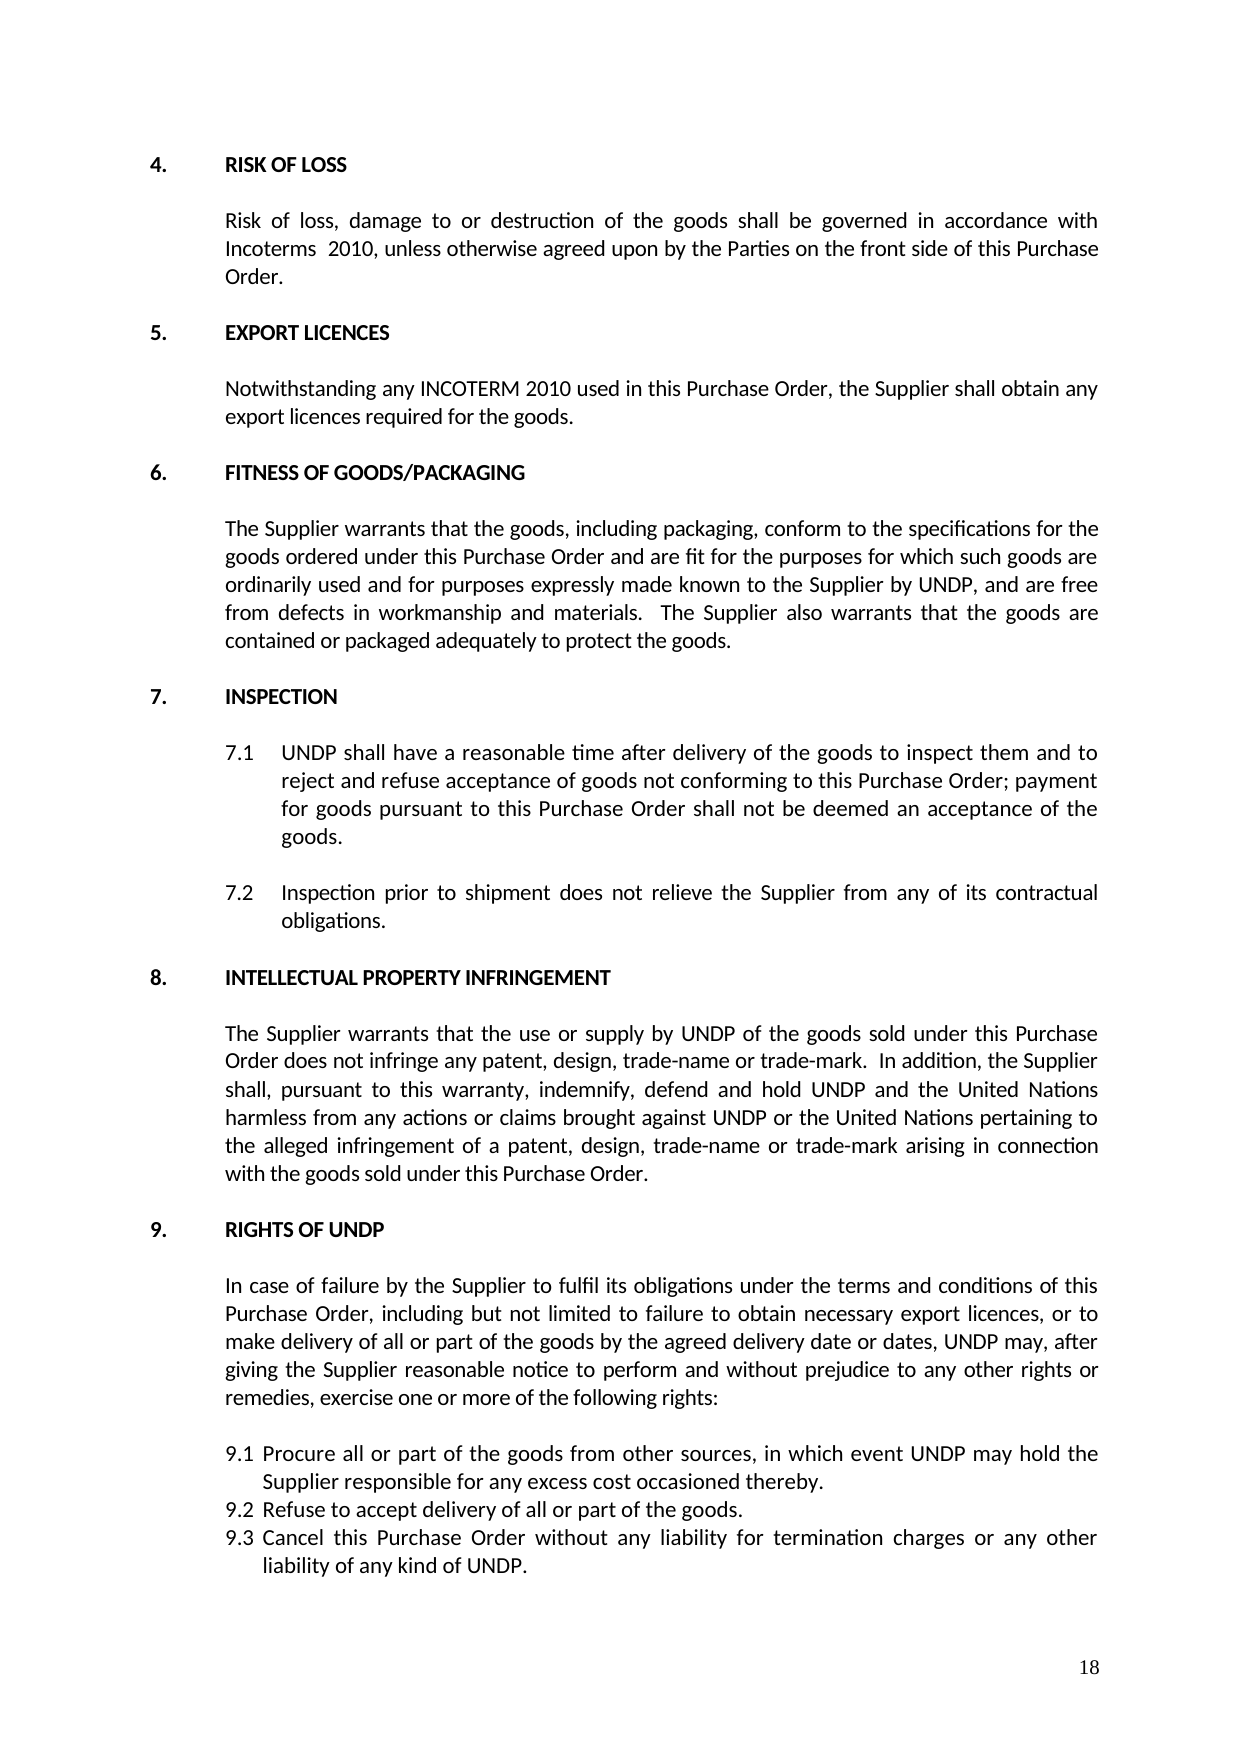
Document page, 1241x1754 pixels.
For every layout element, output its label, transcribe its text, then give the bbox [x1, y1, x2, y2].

list Procure all or part of the goods from other sources, in which event UNDP may hold the Supplier responsible for any excess cost occasioned thereby. [225, 1439, 1099, 1495]
text The Supplier warrants that the use or supply by UNDP of the goods sold under this Purchase Order does not infringe any patent, design, trade-name or trade-mark. In addition, the Supplier shall, pursuant to this warranty, indemnify, defend and hold UNDP and the United Nations harmless from any actions or claims brought against UNDP or the United Nations pertaining to the alleged infringement of a patent, design, trade-name or trade-mark arising in connection with the goods sold under this Purchase Order. [150, 1019, 1099, 1187]
text 6. FITNESS OF GOODS/PACKAGING [150, 458, 1099, 486]
list Cancel this Purchase Order without any liability for termination charges or any other liability of any kind of UNDP. [225, 1523, 1099, 1579]
text Risk of loss, damage to or destruction of the goods shall be governed in accordance with Incoterms 2010, unless otherwise agreed upon by the Parties on the front side of this Purchase Order. [150, 206, 1099, 290]
text 7.1 UNDP shall have a reasonable time after delivery of the goods to inspect them and to reject and refuse acceptance of goods not conforming to this Purchase Order; payment for goods pursuant to this Purchase Order shall not be deemed an acceptance of the goods. [225, 738, 1099, 851]
list Refuse to accept delivery of all or part of the goods. [225, 1495, 1099, 1523]
text 5. EXPORT LICENCES [150, 318, 1099, 346]
text Notwithstanding any INCOTERM 2010 used in this Purchase Order, the Supplier shall obtain any export licences required for the goods. [150, 374, 1099, 430]
text 4. RISK OF LOSS [150, 150, 1099, 178]
text 8. INTELLECTUAL PROPERTY INFRINGEMENT [150, 963, 1099, 991]
text 9. RIGHTS OF UNDP [150, 1215, 1099, 1243]
text 7.2 Inspection prior to shipment does not relieve the Supplier from any of its contractual obligations. [225, 878, 1099, 934]
text In case of failure by the Supplier to fulfil its obligations under the terms and conditions of this Purchase Order, including but not limited to failure to obtain necessary export licences, or to make delivery of all or part of the goods by the agreed delivery date or dates, UNDP may, after giving the Supplier reasonable notice to perform and without prejudice to any other rights or remedies, exercise one or more of the following rights: [150, 1271, 1099, 1411]
text The Supplier warrants that the goods, including packaging, conform to the specifications for the goods ordered under this Purchase Order and are fit for the purposes for which such goods are ordinarily used and for purposes expressly made known to the Supplier by UNDP, and are free from defects in workmanship and materials. The Supplier also warrants that the goods are contained or packaged adequately to protect the goods. [150, 514, 1099, 654]
text 7. INSPECTION [150, 682, 1099, 710]
